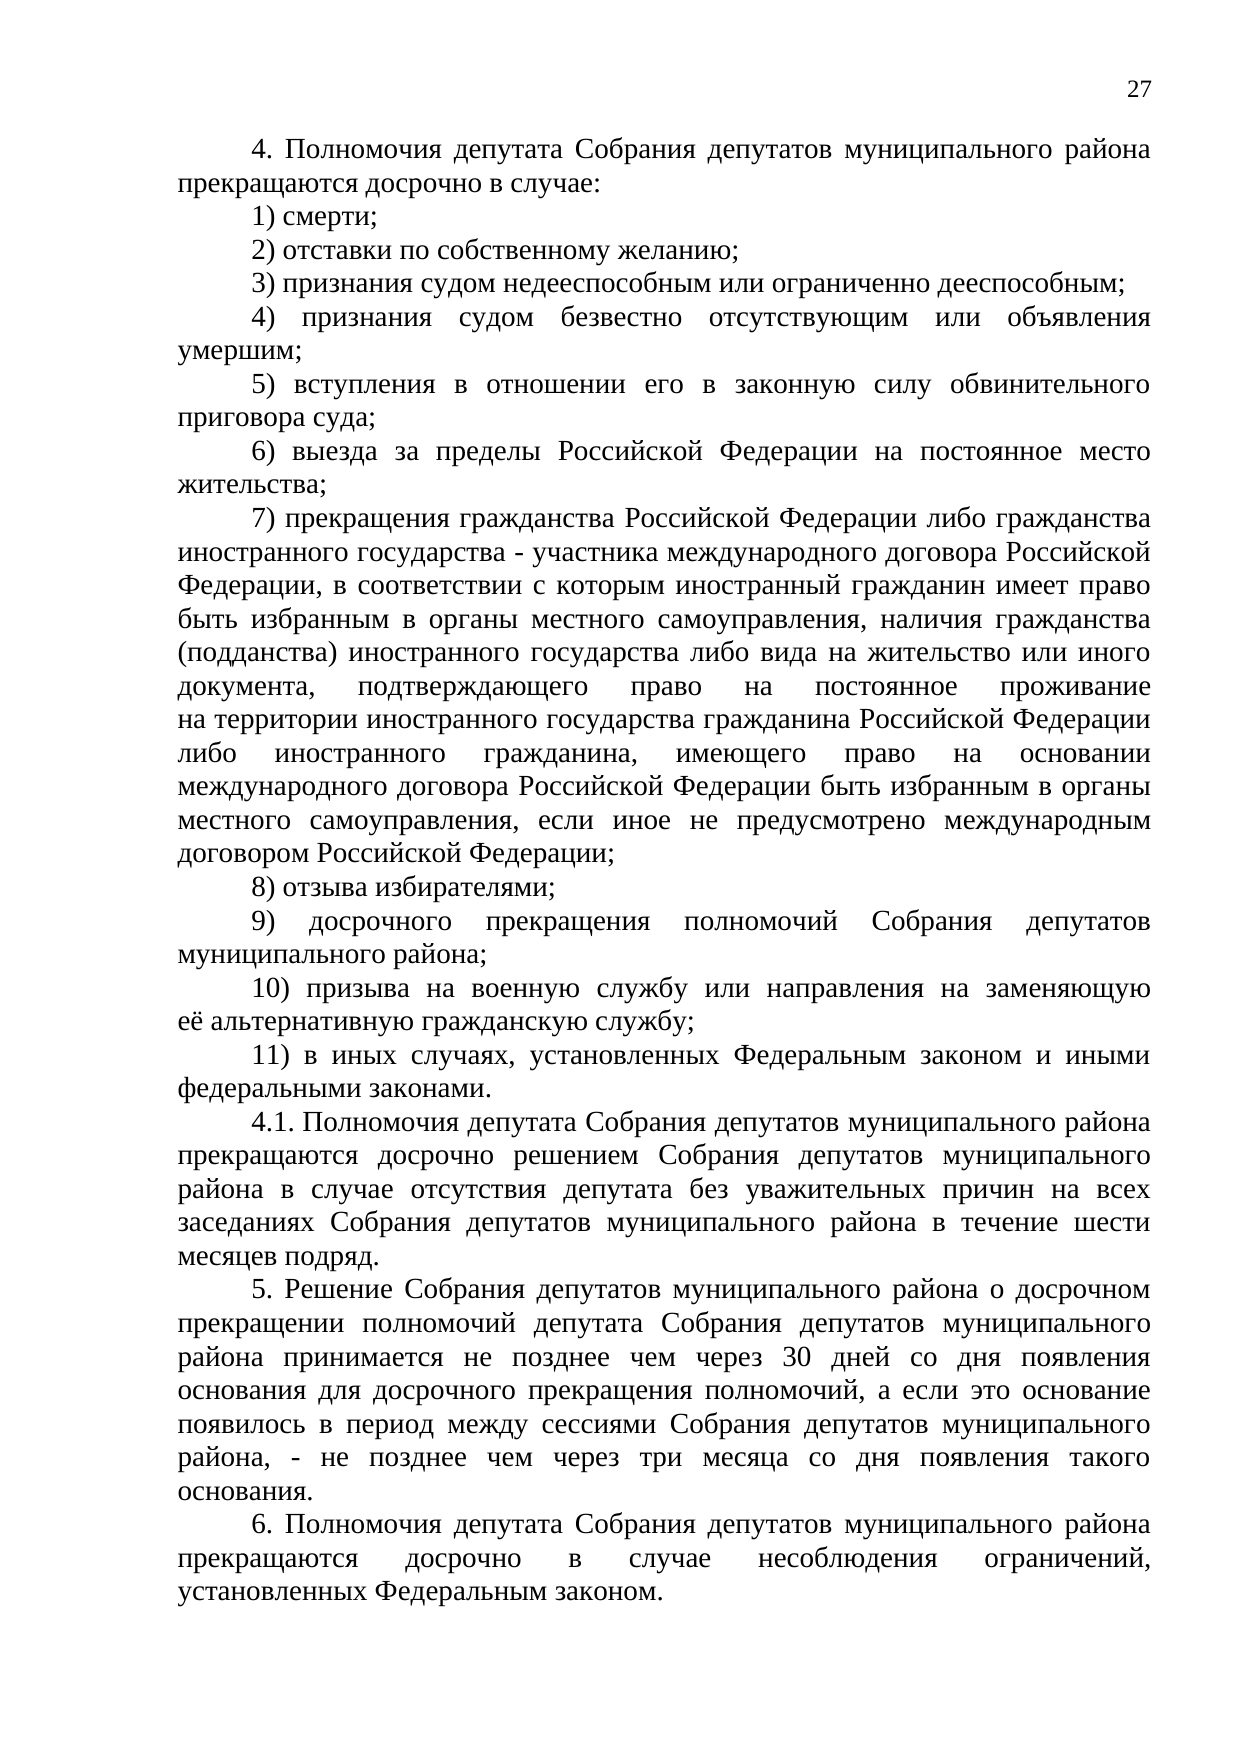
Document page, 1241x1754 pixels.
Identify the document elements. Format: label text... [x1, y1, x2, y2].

text 11) в иных случаях, установленных Федеральным законом и иными федеральными законами. [177, 1037, 1152, 1104]
text 8) отзыва избирателями; [177, 869, 1152, 903]
text 6) выезда за пределы Российской Федерации на постоянное место жительства; [177, 433, 1152, 500]
text 4.1. Полномочия депутата Собрания депутатов муниципального района прекращаются досрочно решением Собрания депутатов муниципального района в случае отсутствия депутата без уважительных причин на всех заседаниях Собрания депутатов муниципального района в течение шести месяцев подряд. [177, 1104, 1152, 1272]
text 10) призыва на военную службу или направления на заменяющую её альтернативную гражданскую службу; [177, 970, 1152, 1037]
text 5) вступления в отношении его в законную силу обвинительного приговора суда; [177, 366, 1152, 433]
text 6. Полномочия депутата Собрания депутатов муниципального района прекращаются досрочно в случае несоблюдения ограничений, установленных Федеральным законом. [177, 1506, 1152, 1607]
text 3) признания судом недееспособным или ограниченно дееспособным; [177, 265, 1152, 299]
text 5. Решение Собрания депутатов муниципального района о досрочном прекращении полномочий депутата Собрания депутатов муниципального района принимается не позднее чем через 30 дней со дня появления основания для досрочного прекращения полномочий, а если это основание появилось в период между сессиями Собрания депутатов муниципального района, - не позднее чем через три месяца со дня появления такого основания. [177, 1272, 1152, 1506]
text 7) прекращения гражданства Российской Федерации либо гражданства иностранного государства - участника международного договора Российской Федерации, в соответствии с которым иностранный гражданин имеет право быть избранным в органы местного самоуправления, наличия гражданства (подданства) иностранного государства либо вида на жительство или иного документа, подтверждающего право на постоянное проживание на территории иностранного государства гражданина Российской Федерации либо иностранного гражданина, имеющего право на основании международного договора Российской Федерации быть избранным в органы местного самоуправления, если иное не предусмотрено международным договором Российской Федерации; [177, 500, 1152, 869]
text 9) досрочного прекращения полномочий Собрания депутатов муниципального района; [177, 903, 1152, 970]
text 4. Полномочия депутата Собрания депутатов муниципального района прекращаются досрочно в случае: [177, 131, 1152, 198]
text 4) признания судом безвестно отсутствующим или объявления умершим; [177, 299, 1152, 366]
text 1) смерти; [177, 198, 1152, 232]
text 2) отставки по собственному желанию; [177, 232, 1152, 265]
